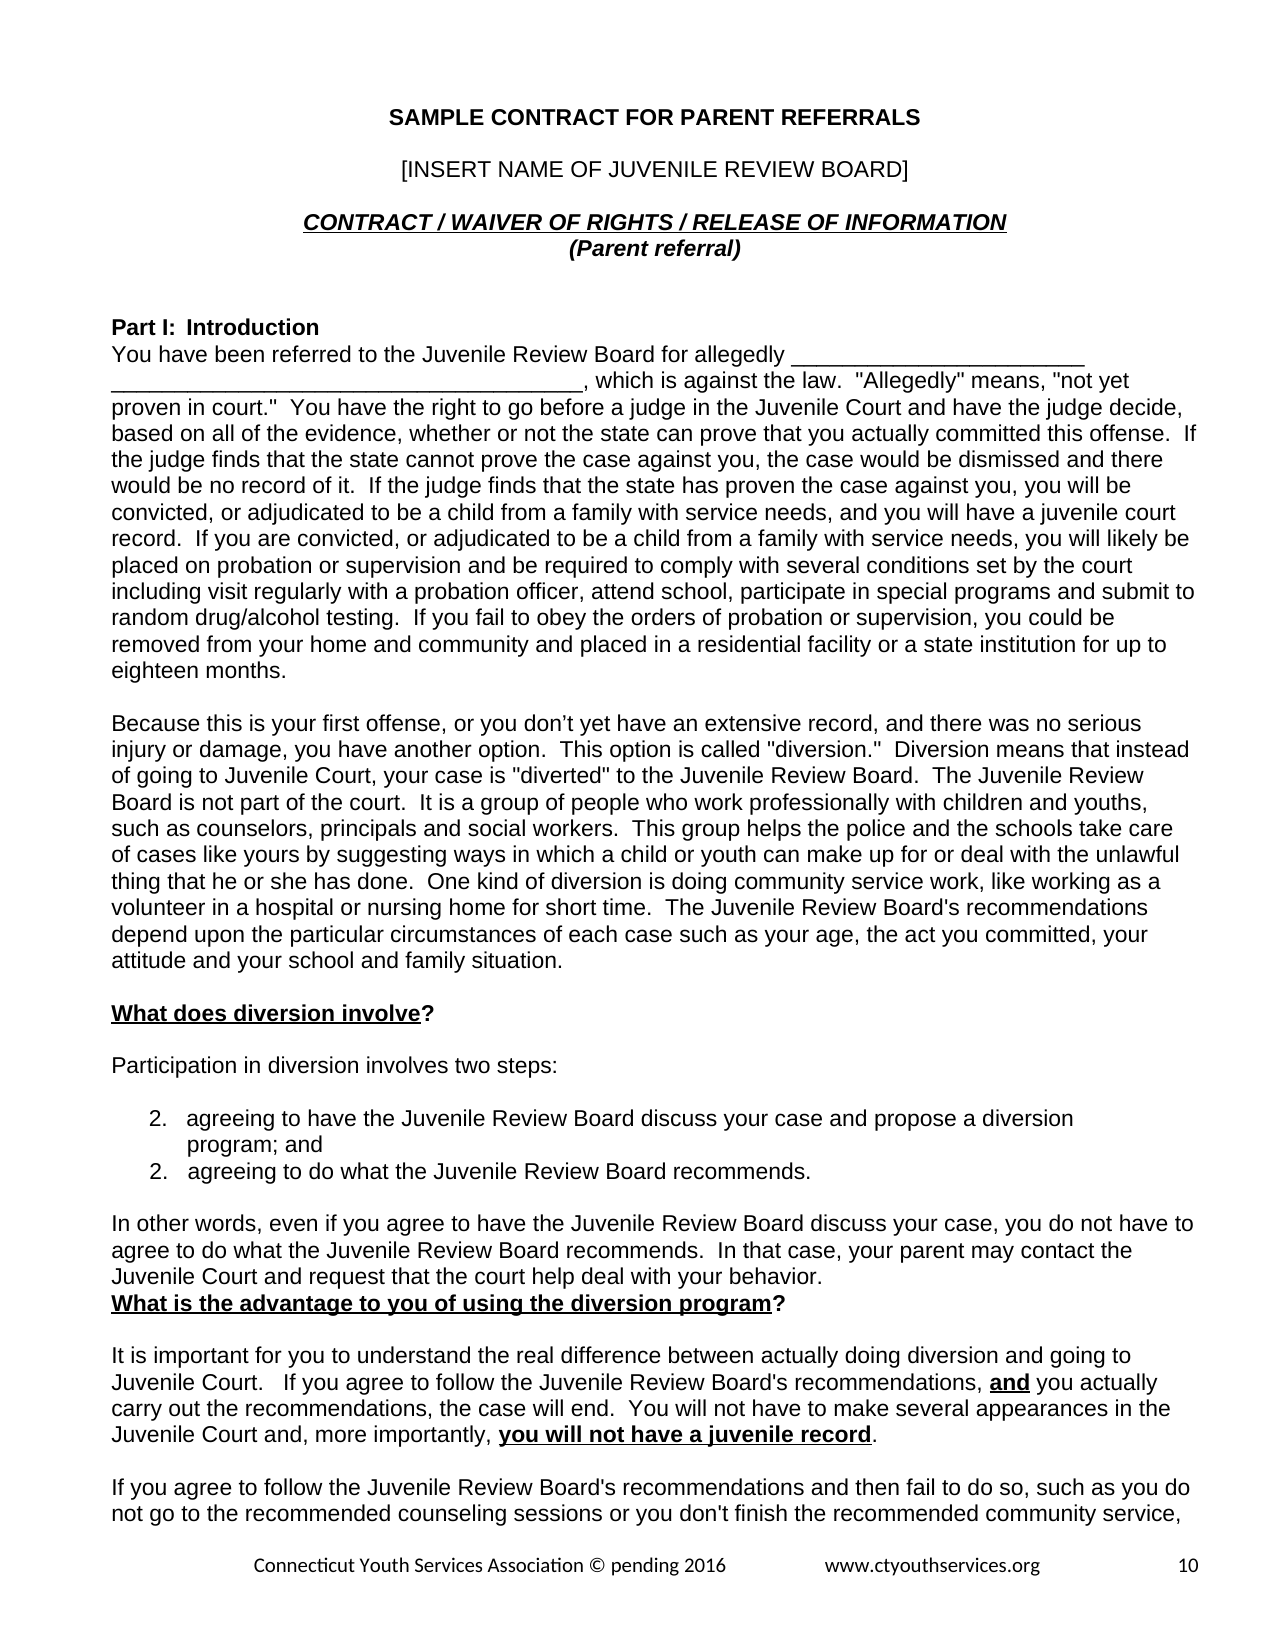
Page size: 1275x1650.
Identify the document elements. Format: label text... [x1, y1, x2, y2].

text 2. agreeing to do what the Juvenile Review Board recommends. [111, 1158, 1198, 1184]
text CONTRACT / WAIVER OF RIGHTS / RELEASE OF INFORMATION [111, 209, 1198, 235]
text (Parent referral) [111, 235, 1198, 262]
text Because this is your first offense, or you don’t yet have an extensive record, and there was no serious injury or damage, you have another option. This option is called "diversion." Diversion means that instead of going to Juvenile Court, your case is "diverted" to the Juvenile Review Board. The Juvenile Review Board is not part of the court. It is a group of people who work professionally with children and youths, such as counselors, principals and social workers. This group helps the police and the schools take care of cases like yours by suggesting ways in which a child or youth can make up for or deal with the unlawful thing that he or she has done. One kind of diversion is doing community service work, like working as a volunteer in a hospital or nursing home for short time. The Juvenile Review Board's recommendations depend upon the particular circumstances of each case such as your age, the act you committed, your attitude and your school and family situation. [111, 710, 1198, 973]
text _____________________________________, which is against the law. "Allegedly" means, "not yet proven in court." You have the right to go before a judge in the Juvenile Court and have the judge decide, based on all of the evidence, whether or not the state can prove that you actually committed this offense. If the judge finds that the state cannot prove the case against you, the case would be dismissed and there would be no record of it. If the judge finds that the state has proven the case against you, you will be convicted, or adjudicated to be a child from a family with service needs, and you will have a juvenile court record. If you are convicted, or adjudicated to be a child from a family with service needs, you will likely be placed on probation or supervision and be required to comply with several conditions set by the court including visit regularly with a probation officer, attend school, participate in special programs and submit to random drug/alcohol testing. If you fail to obey the orders of probation or supervision, you could be removed from your home and community and placed in a residential facility or a state institution for up to eighteen months. [111, 367, 1198, 683]
text program; and [148, 1131, 1198, 1158]
text You have been referred to the Juvenile Review Board for allegedly _______________________ [111, 341, 1198, 367]
text Participation in diversion involves two steps: [111, 1052, 1198, 1079]
list agreeing to have the Juvenile Review Board discuss your case and propose a diversion [148, 1105, 1198, 1131]
text What does diversion involve? [111, 999, 1198, 1026]
text Part I: Introduction [111, 314, 1198, 341]
text In other words, even if you agree to have the Juvenile Review Board discuss your case, you do not have to agree to do what the Juvenile Review Board recommends. In that case, your parent may contact the Juvenile Court and request that the court help deal with your behavior. [111, 1210, 1198, 1289]
text What is the advantage to you of using the diversion program? [111, 1289, 1198, 1316]
text SAMPLE CONTRACT FOR PARENT REFERRALS [INSERT NAME OF JUVENILE REVIEW BOARD] [111, 103, 1198, 183]
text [111, 1474, 1198, 1527]
text It is important for you to understand the real difference between actually doing diversion and going to Juvenile Court. If you agree to follow the Juvenile Review Board's recommendations, and you actually carry out the recommendations, the case will end. You will not have to make several appearances in the Juvenile Court and, more importantly, you will not have a juvenile record. [111, 1342, 1198, 1448]
